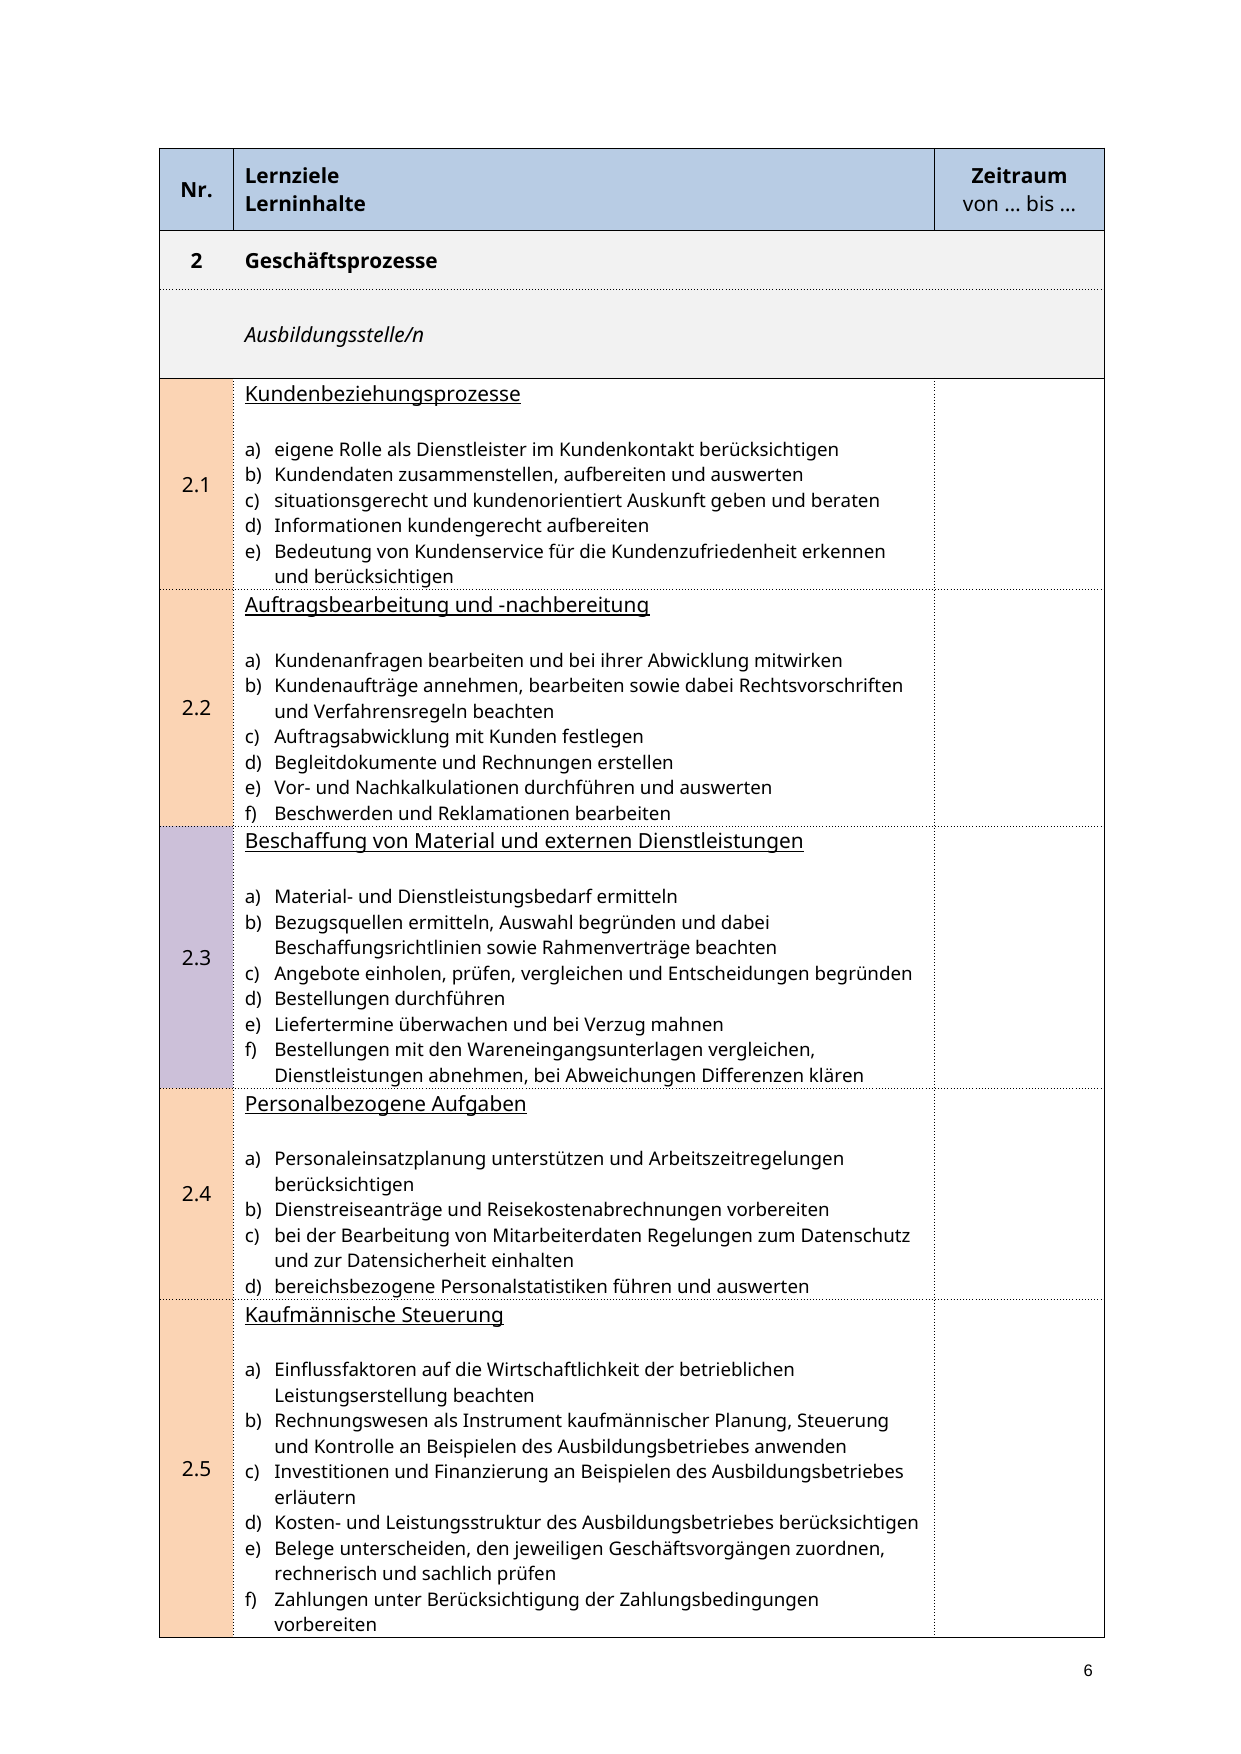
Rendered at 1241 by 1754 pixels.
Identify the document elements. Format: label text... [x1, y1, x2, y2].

table_cell [934, 231, 1104, 289]
table_cell Beschaffung von Material und externen Dienstleistungen a) Material- und Dienstleistungsbedarf ermitteln b) Bezugsquellen ermitteln, Auswahl begründen und dabei Beschaffungsrichtlinien sowie Rahmenverträge beachten c) Angebote einholen, prüfen, vergleichen und Entscheidungen begründen d) Bestellungen durchführen e) Liefertermine überwachen und bei Verzug mahnen f) Bestellungen mit den Wareneingangsunterlagen vergleichen, Dienstleistungen abnehmen, bei Abweichungen Differenzen klären [233, 826, 934, 1088]
table_header Nr. [160, 149, 233, 230]
table_cell [440, 289, 1104, 378]
table_cell [934, 1088, 1104, 1299]
table_cell Geschäftsprozesse [233, 231, 934, 289]
table_header Lernziele Lerninhalte [234, 149, 934, 230]
table_cell 2 [160, 231, 233, 289]
table_cell Personalbezogene Aufgaben a) Personaleinsatzplanung unterstützen und Arbeitszeitregelungen berücksichtigen b) Dienstreiseanträge und Reisekostenabrechnungen vorbereiten c) bei der Bearbeitung von Mitarbeiterdaten Regelungen zum Datenschutz und zur Datensicherheit einhalten d) bereichsbezogene Personalstatistiken führen und auswerten [233, 1088, 934, 1299]
table_cell Auftragsbearbeitung und -nachbereitung a) Kundenanfragen bearbeiten und bei ihrer Abwicklung mitwirken b) Kundenaufträge annehmen, bearbeiten sowie dabei Rechtsvorschriften und Verfahrensregeln beachten c) Auftragsabwicklung mit Kunden festlegen d) Begleitdokumente und Rechnungen erstellen e) Vor- und Nachkalkulationen durchführen und auswerten f) Beschwerden und Reklamationen bearbeiten [233, 589, 934, 826]
table_cell 2.1 [160, 379, 233, 589]
table_cell [934, 379, 1104, 589]
table_cell [934, 826, 1104, 1088]
table_cell Kundenbeziehungsprozesse a) eigene Rolle als Dienstleister im Kundenkontakt berücksichtigen b) Kundendaten zusammenstellen, aufbereiten und auswerten c) situationsgerecht und kundenorientiert Auskunft geben und beraten d) Informationen kundengerecht aufbereiten e) Bedeutung von Kundenservice für die Kundenzufriedenheit erkennen und berücksichtigen [233, 379, 934, 589]
table_cell [934, 589, 1104, 826]
table_header Zeitraum von … bis … [935, 149, 1104, 230]
table_cell [934, 1299, 1104, 1637]
table_cell [160, 289, 233, 378]
table_cell 2.5 [160, 1299, 233, 1637]
table_cell Ausbildungsstelle/n [233, 289, 440, 378]
table_cell Kaufmännische Steuerung a) Einflussfaktoren auf die Wirtschaftlichkeit der betrieblichen Leistungserstellung beachten b) Rechnungswesen als Instrument kaufmännischer Planung, Steuerung und Kontrolle an Beispielen des Ausbildungsbetriebes anwenden c) Investitionen und Finanzierung an Beispielen des Ausbildungsbetriebes erläutern d) Kosten- und Leistungsstruktur des Ausbildungsbetriebes berücksichtigen e) Belege unterscheiden, den jeweiligen Geschäftsvorgängen zuordnen, rechnerisch und sachlich prüfen f) Zahlungen unter Berücksichtigung der Zahlungsbedingungen vorbereiten [233, 1299, 934, 1637]
table_cell 2.4 [160, 1088, 233, 1299]
table_cell 2.2 [160, 589, 233, 826]
table_cell 2.3 [160, 826, 233, 1088]
